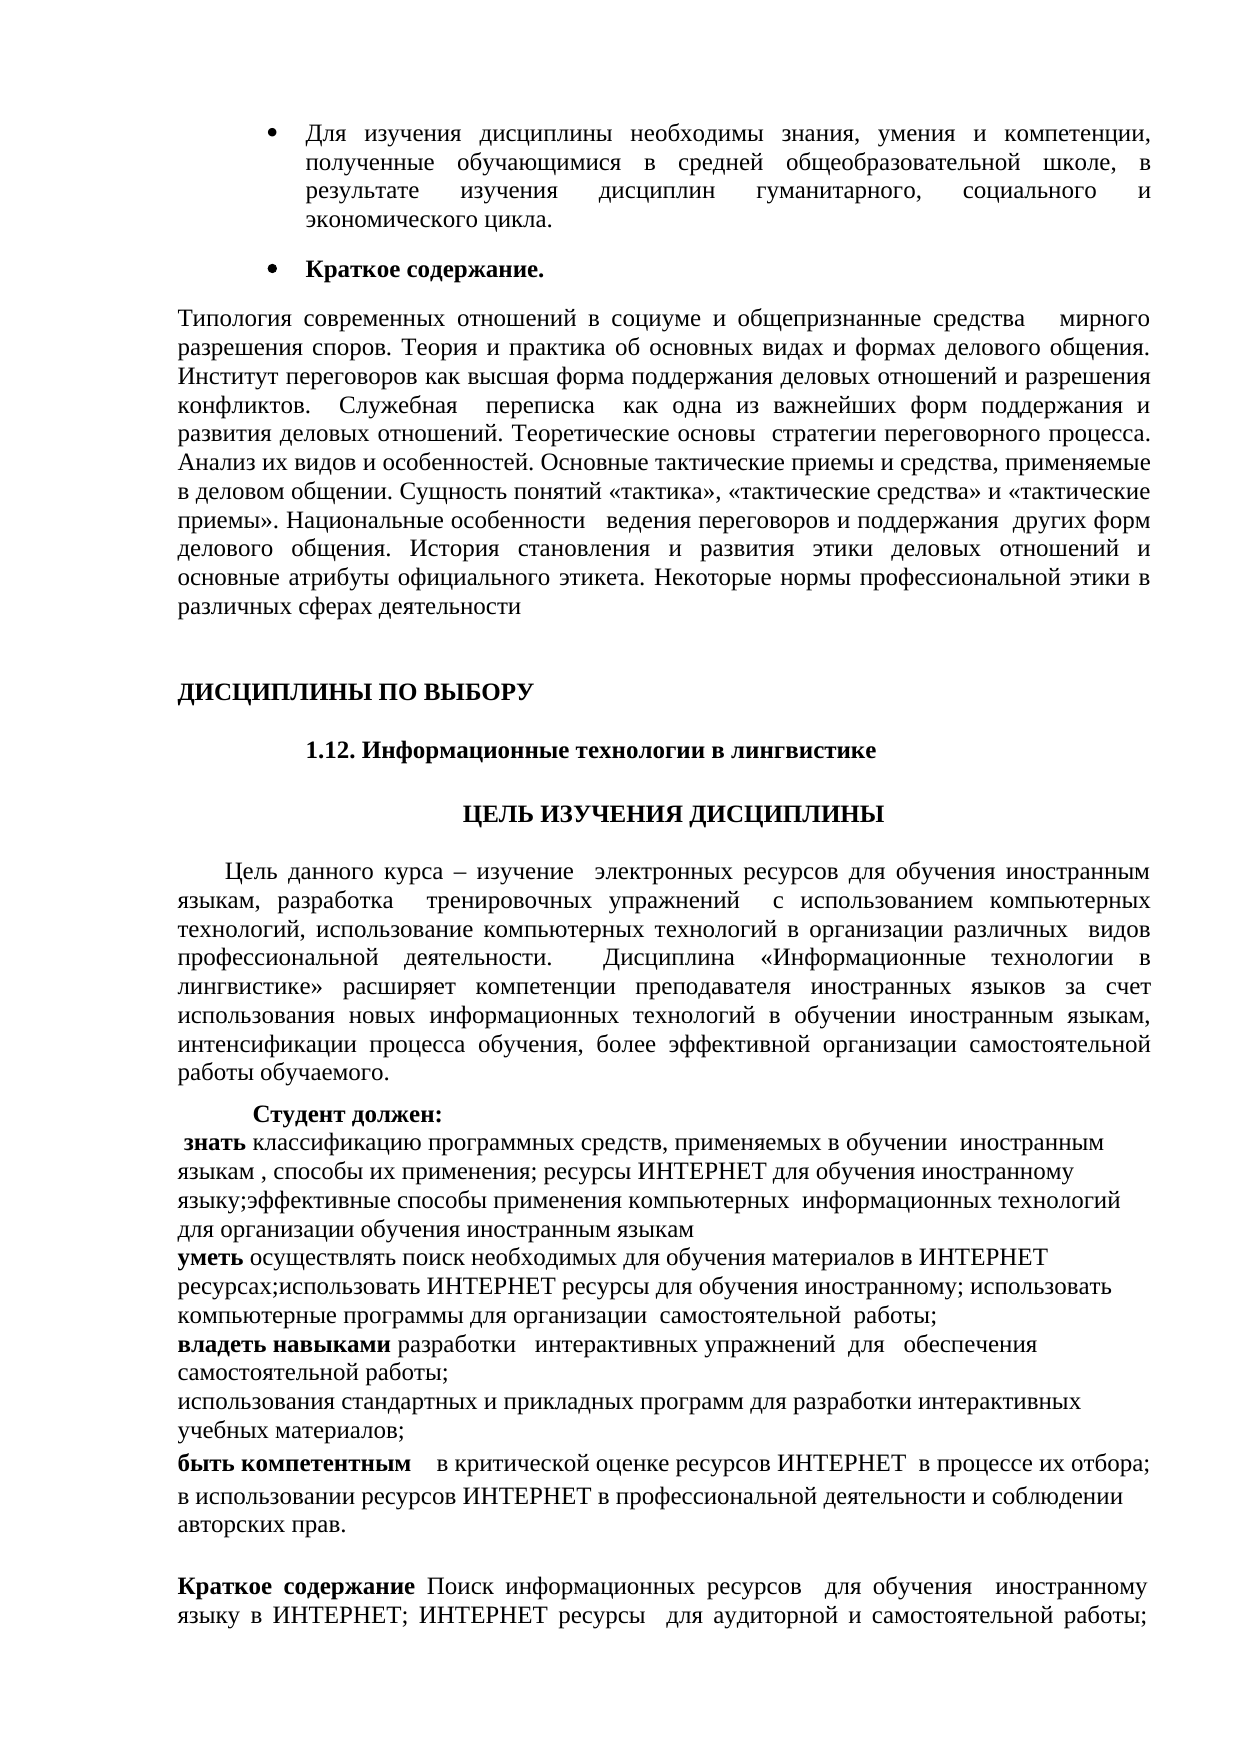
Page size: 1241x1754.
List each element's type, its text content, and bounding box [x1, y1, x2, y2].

list Краткое содержание. [268, 254, 1152, 283]
text Студент должен: [252, 1099, 1152, 1127]
text использования стандартных и прикладных программ для разработки интерактивных учебных материалов; [177, 1386, 1152, 1444]
text уметь осуществлять поиск необходимых для обучения материалов в ИНТЕРНЕТ ресурсах;использовать ИНТЕРНЕТ ресурсы для обучения иностранному; использовать компьютерные программы для организации самостоятельной работы; [177, 1242, 1152, 1329]
text Цель данного курса – изучение электронных ресурсов для обучения иностранным языкам, разработка тренировочных упражнений с использованием компьютерных технологий, использование компьютерных технологий в организации различных видов профессиональной деятельности. Дисциплина «Информационные технологии в лингвистике» расширяет компетенции преподавателя иностранных языков за счет использования новых информационных технологий в обучении иностранным языкам, интенсификации процесса обучения, более эффективной организации самостоятельной работы обучаемого. [177, 856, 1152, 1086]
text знать классификацию программных средств, применяемых в обучении иностранным языкам , способы их применения; ресурсы ИНТЕРНЕТ для обучения иностранному языку;эффективные способы применения компьютерных информационных технологий для организации обучения иностранным языкам [177, 1127, 1152, 1242]
text Типология современных отношений в социуме и общепризнанные средства мирного разрешения споров. Теория и практика об основных видах и формах делового общения. Институт переговоров как высшая форма поддержания деловых отношений и разрешения конфликтов. Служебная переписка как одна из важнейших форм поддержания и развития деловых отношений. Теоретические основы стратегии переговорного процесса. Анализ их видов и особенностей. Основные тактические приемы и средства, применяемые в деловом общении. Сущность понятий «тактика», «тактические средства» и «тактические приемы». Национальные особенности ведения переговоров и поддержания других форм делового общения. История становления и развития этики деловых отношений и основные атрибуты официального этикета. Некоторые нормы профессиональной этики в различных сферах деятельности [177, 303, 1152, 620]
text ЦЕЛЬ ИЗУЧЕНИЯ ДИСЦИПЛИНЫ [431, 799, 1152, 827]
text ДИСЦИПЛИНЫ ПО ВЫБОРУ [177, 677, 1152, 706]
text в использовании ресурсов ИНТЕРНЕТ в профессиональной деятельности и соблюдении авторских прав. [177, 1481, 1152, 1538]
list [177, 1571, 1148, 1629]
text быть компетентным в критической оценке ресурсов ИНТЕРНЕТ в процессе их отбора; [177, 1448, 1152, 1477]
list 1.12. Информационные технологии в лингвистике [305, 735, 1152, 763]
text владеть навыками разработки интерактивных упражнений для обеспечения самостоятельной работы; [177, 1329, 1152, 1386]
list Для изучения дисциплины необходимы знания, умения и компетенции, полученные обучающимися в средней общеобразовательной школе, в результате изучения дисциплин гуманитарного, социального и экономического цикла. [268, 118, 1152, 233]
